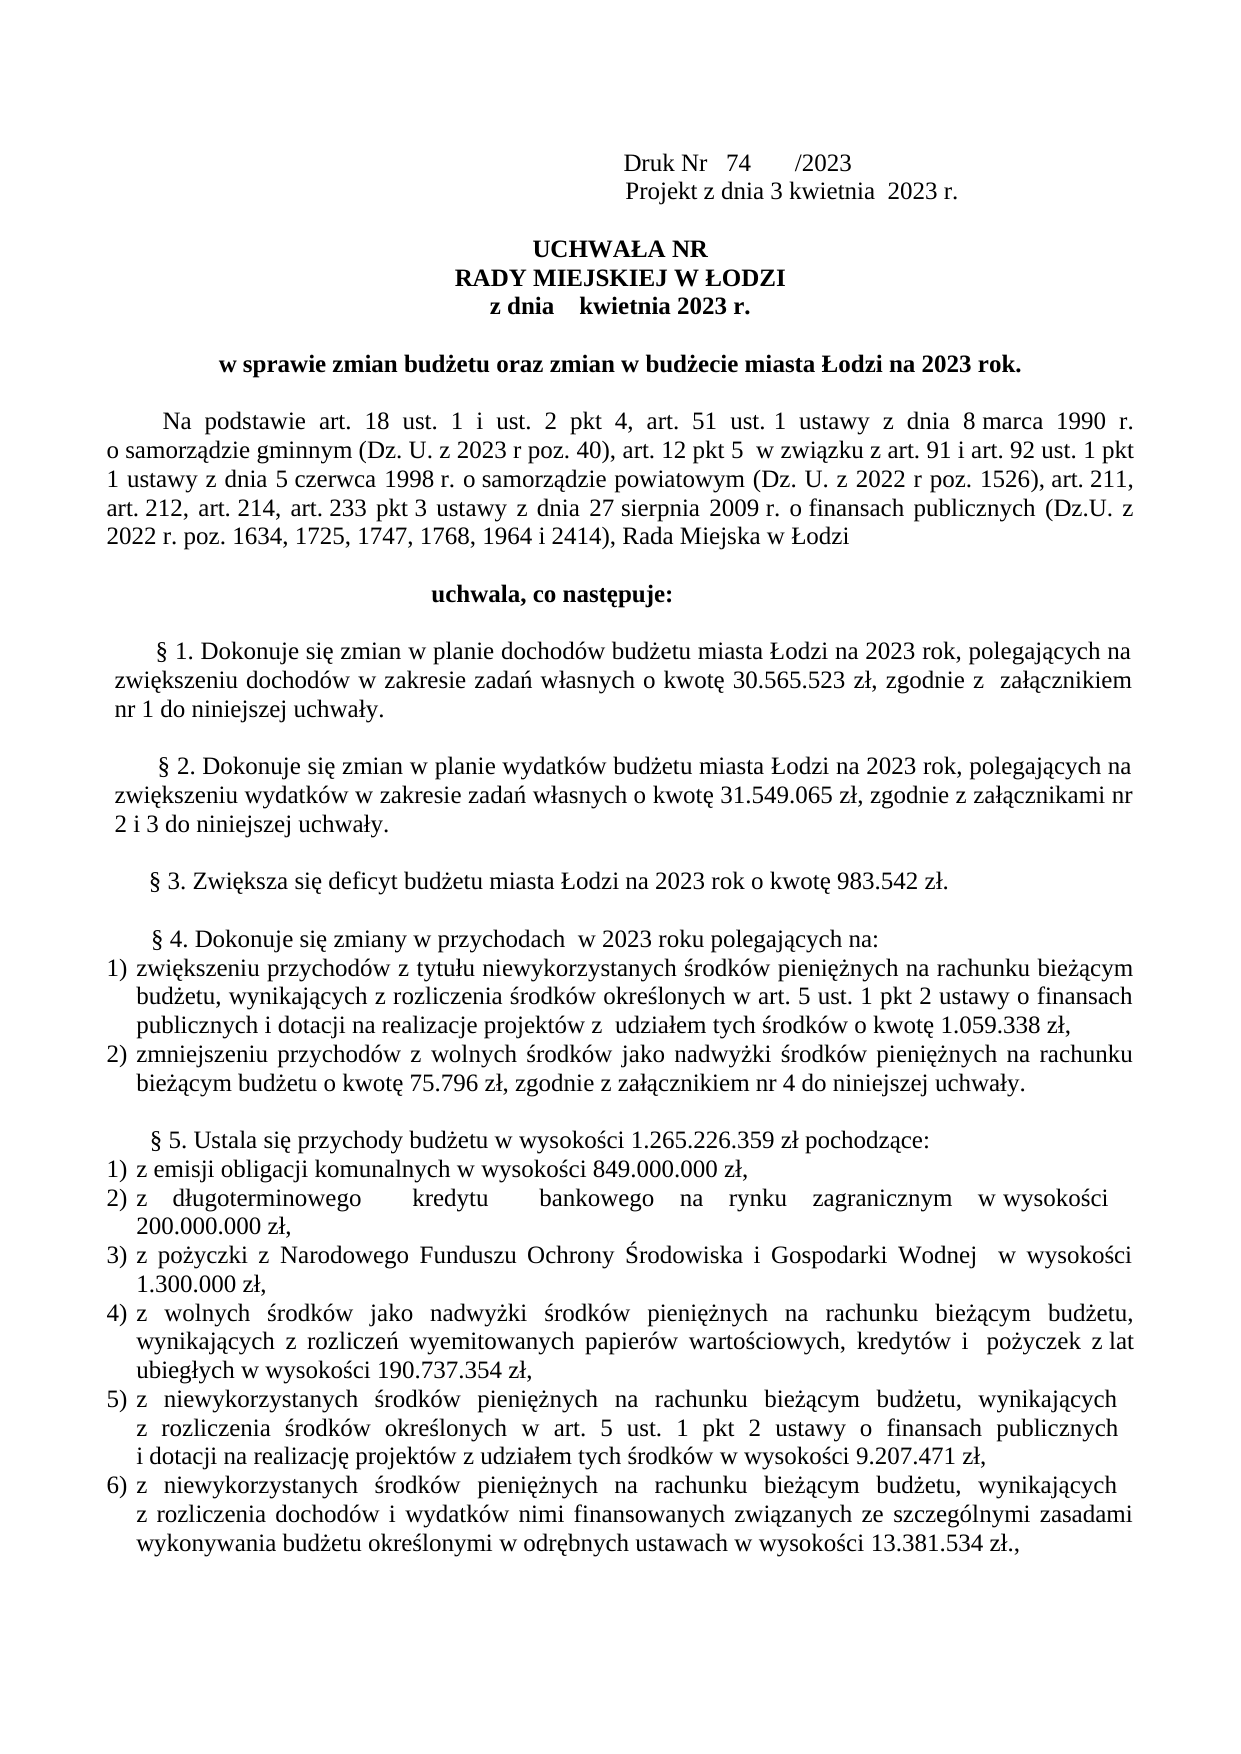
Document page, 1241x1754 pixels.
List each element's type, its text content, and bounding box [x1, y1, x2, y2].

text § 3. Zwiększa się deficyt budżetu miasta Łodzi na 2023 rok o kwotę 983.542 zł. [106, 866, 1134, 895]
text w sprawie zmian budżetu oraz zmian w budżecie miasta Łodzi na 2023 rok. [106, 349, 1134, 378]
text z dnia kwietnia 2023 r. [106, 291, 1134, 320]
list z emisji obligacji komunalnych w wysokości 849.000.000 zł, [106, 1154, 1134, 1183]
list z pożyczki z Narodowego Funduszu Ochrony Środowiska i Gospodarki Wodnej w wysokości 1.300.000 zł, [106, 1240, 1134, 1298]
text § 1. Dokonuje się zmian w planie dochodów budżetu miasta Łodzi na 2023 rok, polegających na zwiększeniu dochodów w zakresie zadań własnych o kwotę 30.565.523 zł, zgodnie z załącznikiem nr 1 do niniejszej uchwały. [114, 636, 1134, 723]
list z długoterminowego kredytu bankowego na rynku zagranicznym w wysokości 200.000.000 zł, [106, 1183, 1134, 1240]
list z niewykorzystanych środków pieniężnych na rachunku bieżącym budżetu, wynikających z rozliczenia środków określonych w art. 5 ust. 1 pkt 2 ustawy o finansach publicznych i dotacji na realizację projektów z udziałem tych środków w wysokości 9.207.471 zł, [106, 1384, 1134, 1470]
text § 2. Dokonuje się zmian w planie wydatków budżetu miasta Łodzi na 2023 rok, polegających na zwiększeniu wydatków w zakresie zadań własnych o kwotę 31.549.065 zł, zgodnie z załącznikami nr 2 i 3 do niniejszej uchwały. [114, 751, 1134, 838]
text § 5. Ustala się przychody budżetu w wysokości 1.265.226.359 zł pochodzące: [62, 1125, 1134, 1154]
title Projekt z dnia 3 kwietnia 2023 r. [106, 176, 1134, 205]
list zwiększeniu przychodów z tytułu niewykorzystanych środków pieniężnych na rachunku bieżącym budżetu, wynikających z rozliczenia środków określonych w art. 5 ust. 1 pkt 2 ustawy o finansach publicznych i dotacji na realizacje projektów z udziałem tych środków o kwotę 1.059.338 zł, [106, 953, 1134, 1039]
list zmniejszeniu przychodów z wolnych środków jako nadwyżki środków pieniężnych na rachunku bieżącym budżetu o kwotę 75.796 zł, zgodnie z załącznikiem nr 4 do niniejszej uchwały. [106, 1039, 1134, 1096]
list z wolnych środków jako nadwyżki środków pieniężnych na rachunku bieżącym budżetu, wynikających z rozliczeń wyemitowanych papierów wartościowych, kredytów i pożyczek z lat ubiegłych w wysokości 190.737.354 zł, [106, 1298, 1134, 1384]
text RADY MIEJSKIEJ W ŁODZI [106, 263, 1134, 291]
text Na podstawie art. 18 ust. 1 i ust. 2 pkt 4, art. 51 ust. 1 ustawy z dnia 8 marca 1990 r. o samorządzie gminnym (Dz. U. z 2023 r poz. 40), art. 12 pkt 5 w związku z art. 91 i art. 92 ust. 1 pkt 1 ustawy z dnia 5 czerwca 1998 r. o samorządzie powiatowym (Dz. U. z 2022 r poz. 1526), art. 211, art. 212, art. 214, art. 233 pkt 3 ustawy z dnia 27 sierpnia 2009 r. o finansach publicznych (Dz.U. z 2022 r. poz. 1634, 1725, 1747, 1768, 1964 i 2414), Rada Miejska w Łodzi [106, 406, 1134, 550]
text uchwala, co następuje: [106, 579, 1134, 608]
text UCHWAŁA NR [106, 234, 1134, 263]
title Druk Nr 74 /2023 [106, 148, 1134, 176]
text § 4. Dokonuje się zmiany w przychodach w 2023 roku polegających na: [106, 924, 1134, 953]
list z niewykorzystanych środków pieniężnych na rachunku bieżącym budżetu, wynikających z rozliczenia dochodów i wydatków nimi finansowanych związanych ze szczególnymi zasadami wykonywania budżetu określonymi w odrębnych ustawach w wysokości 13.381.534 zł., [106, 1470, 1134, 1556]
